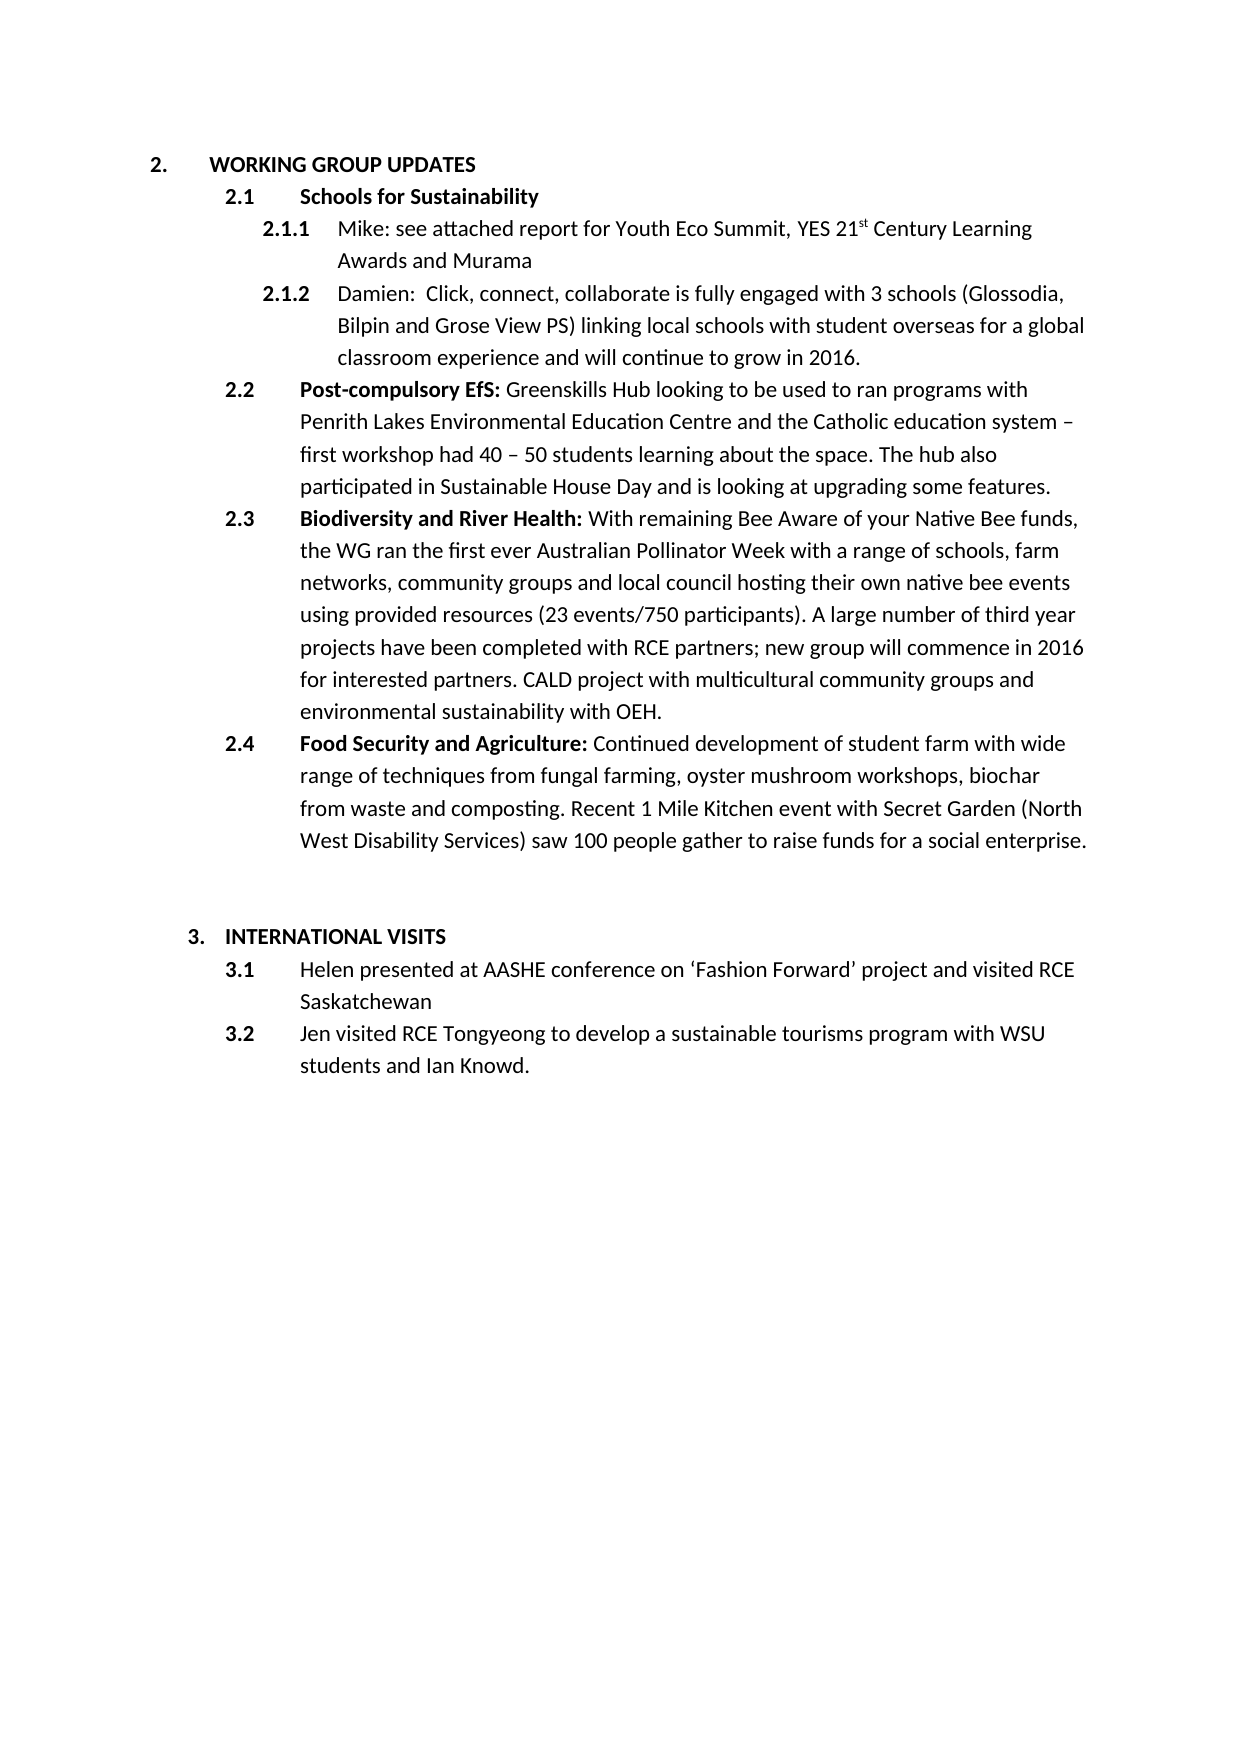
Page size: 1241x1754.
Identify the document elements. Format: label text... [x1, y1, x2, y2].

list Post-compulsory EfS: Greenskills Hub looking to be used to ran programs with Penrith Lakes Environmental Education Centre and the Catholic education system – first workshop had 40 – 50 students learning about the space. The hub also participated in Sustainable House Day and is looking at upgrading some features. [225, 375, 1090, 500]
list Schools for Sustainability [225, 182, 1090, 210]
list Damien: Click, connect, collaborate is fully engaged with 3 schools (Glossodia, Bilpin and Grose View PS) linking local schools with student overseas for a global classroom experience and will continue to grow in 2016. [262, 279, 1090, 371]
list Biodiversity and River Health: With remaining Bee Aware of your Native Bee funds, the WG ran the first ever Australian Pollinator Week with a range of schools, farm networks, community groups and local council hosting their own native bee events using provided resources (23 events/750 participants). A large number of third year projects have been completed with RCE partners; new group will commence in 2016 for interested partners. CALD project with multicultural community groups and environmental sustainability with OEH. [225, 504, 1090, 725]
list Mike: see attached report for Youth Eco Summit, YES 21st Century Learning Awards and Murama [262, 214, 1090, 274]
list Food Security and Agriculture: Continued development of student farm with wide range of techniques from fungal farming, oyster mushroom workshops, biochar from waste and composting. Recent 1 Mile Kitchen event with Secret Garden (North West Disability Services) saw 100 people gather to raise funds for a social enterprise. [225, 729, 1090, 918]
list Helen presented at AASHE conference on ‘Fashion Forward’ project and visited RCE Saskatchewan [225, 955, 1090, 1015]
list Jen visited RCE Tongyeong to develop a sustainable tourisms program with WSU students and Ian Knowd. [225, 1019, 1090, 1079]
list INTERNATIONAL VISITS [187, 922, 1090, 951]
list WORKING GROUP UPDATES [150, 150, 1090, 178]
